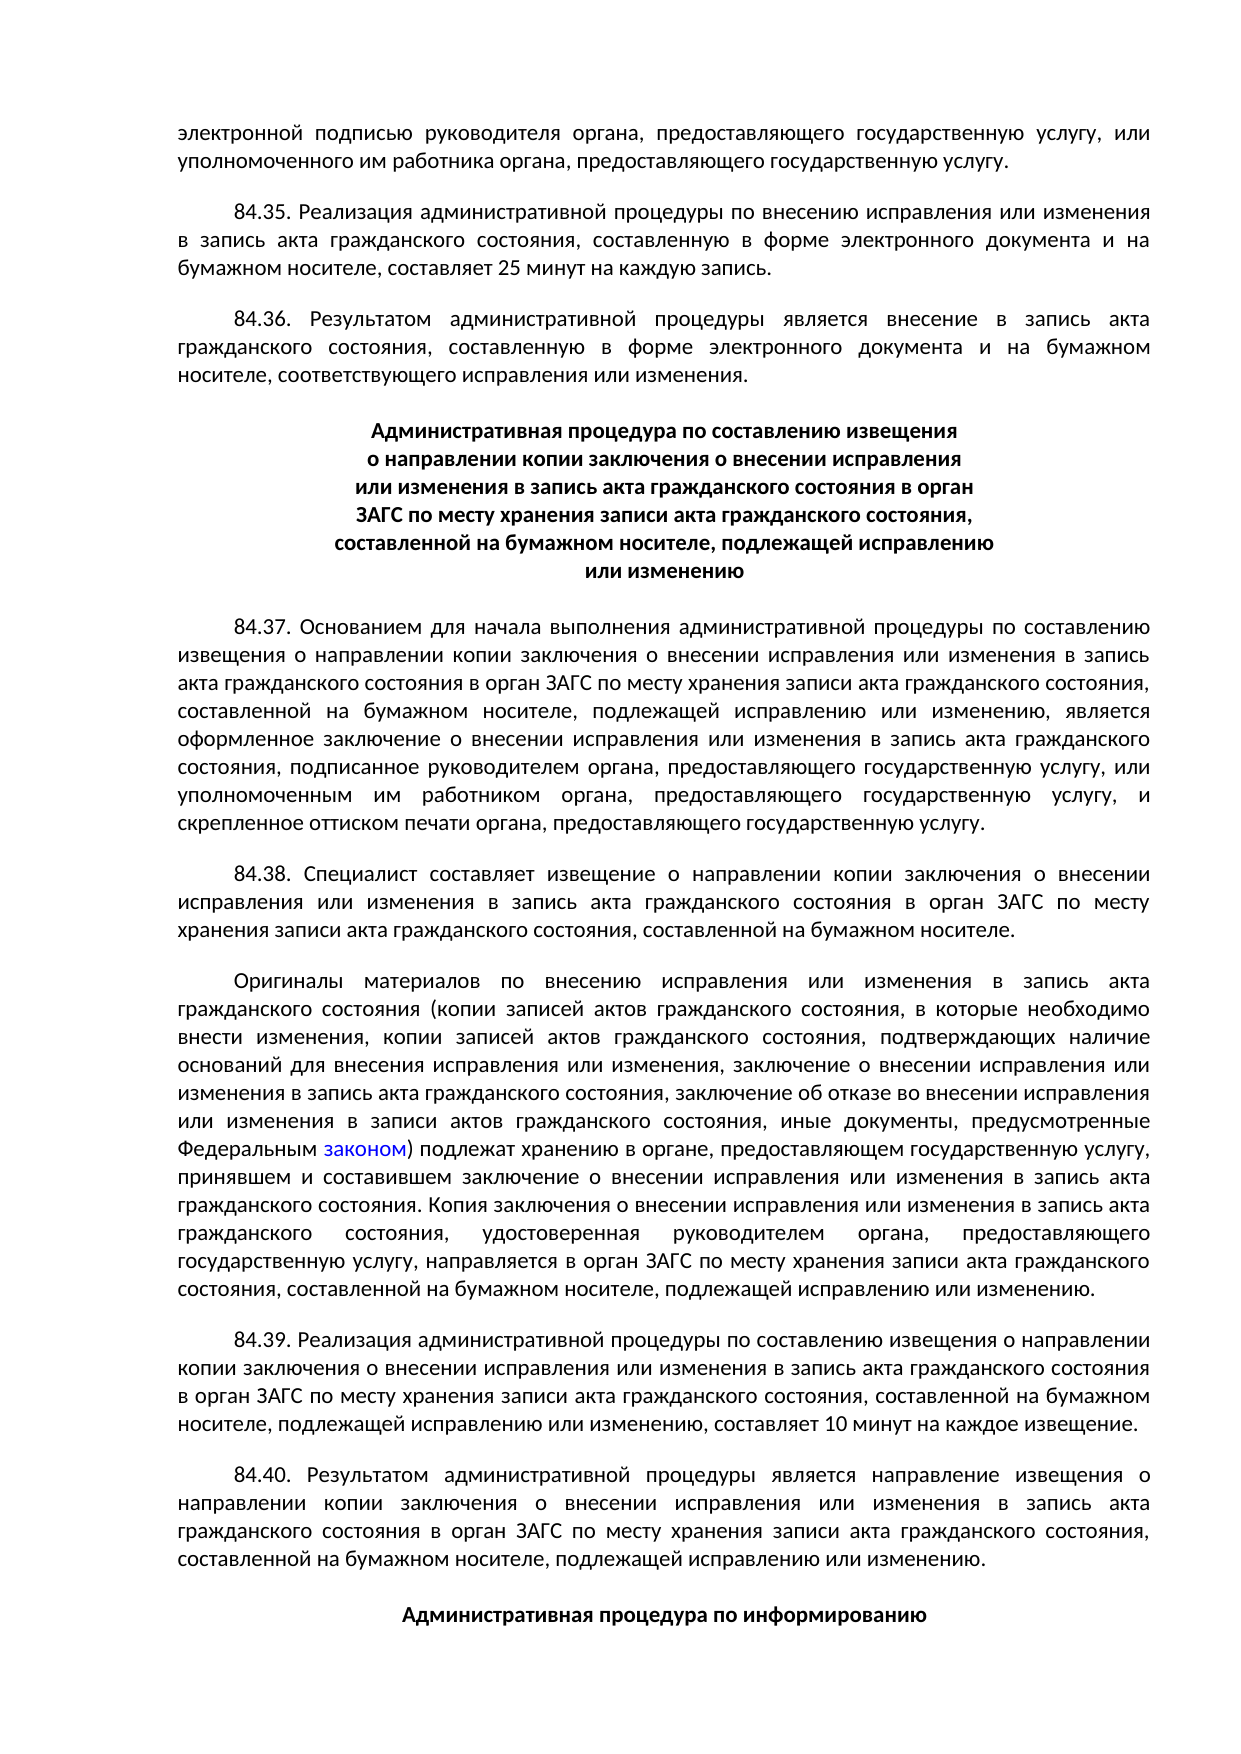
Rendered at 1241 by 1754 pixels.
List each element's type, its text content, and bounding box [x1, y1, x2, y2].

title Административная процедура по составлению извещения [177, 416, 1152, 444]
title или изменению [177, 556, 1152, 584]
text 84.38. Специалист составляет извещение о направлении копии заключения о внесении исправления или изменения в запись акта гражданского состояния в орган ЗАГС по месту хранения записи акта гражданского состояния, составленной на бумажном носителе. [177, 859, 1152, 943]
text 84.36. Результатом административной процедуры является внесение в запись акта гражданского состояния, составленную в форме электронного документа и на бумажном носителе, соответствующего исправления или изменения. [177, 304, 1152, 388]
title Административная процедура по информированию [177, 1601, 1152, 1629]
title или изменения в запись акта гражданского состояния в орган [177, 472, 1152, 500]
title о направлении копии заключения о внесении исправления [177, 444, 1152, 472]
title ЗАГС по месту хранения записи акта гражданского состояния, [177, 500, 1152, 528]
text 84.35. Реализация административной процедуры по внесению исправления или изменения в запись акта гражданского состояния, составленную в форме электронного документа и на бумажном носителе, составляет 25 минут на каждую запись. [177, 197, 1152, 281]
text Оригиналы материалов по внесению исправления или изменения в запись акта гражданского состояния (копии записей актов гражданского состояния, в которые необходимо внести изменения, копии записей актов гражданского состояния, подтверждающих наличие оснований для внесения исправления или изменения, заключение о внесении исправления или изменения в запись акта гражданского состояния, заключение об отказе во внесении исправления или изменения в записи актов гражданского состояния, иные документы, предусмотренные Федеральным законом) подлежат хранению в органе, предоставляющем государственную услугу, принявшем и составившем заключение о внесении исправления или изменения в запись акта гражданского состояния. Копия заключения о внесении исправления или изменения в запись акта гражданского состояния, удостоверенная руководителем органа, предоставляющего государственную услугу, направляется в орган ЗАГС по месту хранения записи акта гражданского состояния, составленной на бумажном носителе, подлежащей исправлению или изменению. [177, 966, 1152, 1303]
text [177, 118, 1152, 174]
text 84.40. Результатом административной процедуры является направление извещения о направлении копии заключения о внесении исправления или изменения в запись акта гражданского состояния в орган ЗАГС по месту хранения записи акта гражданского состояния, составленной на бумажном носителе, подлежащей исправлению или изменению. [177, 1461, 1152, 1573]
text 84.39. Реализация административной процедуры по составлению извещения о направлении копии заключения о внесении исправления или изменения в запись акта гражданского состояния в орган ЗАГС по месту хранения записи акта гражданского состояния, составленной на бумажном носителе, подлежащей исправлению или изменению, составляет 10 минут на каждое извещение. [177, 1326, 1152, 1438]
text 84.37. Основанием для начала выполнения административной процедуры по составлению извещения о направлении копии заключения о внесении исправления или изменения в запись акта гражданского состояния в орган ЗАГС по месту хранения записи акта гражданского состояния, составленной на бумажном носителе, подлежащей исправлению или изменению, является оформленное заключение о внесении исправления или изменения в запись акта гражданского состояния, подписанное руководителем органа, предоставляющего государственную услугу, или уполномоченным им работником органа, предоставляющего государственную услугу, и скрепленное оттиском печати органа, предоставляющего государственную услугу. [177, 612, 1152, 836]
title составленной на бумажном носителе, подлежащей исправлению [177, 528, 1152, 556]
